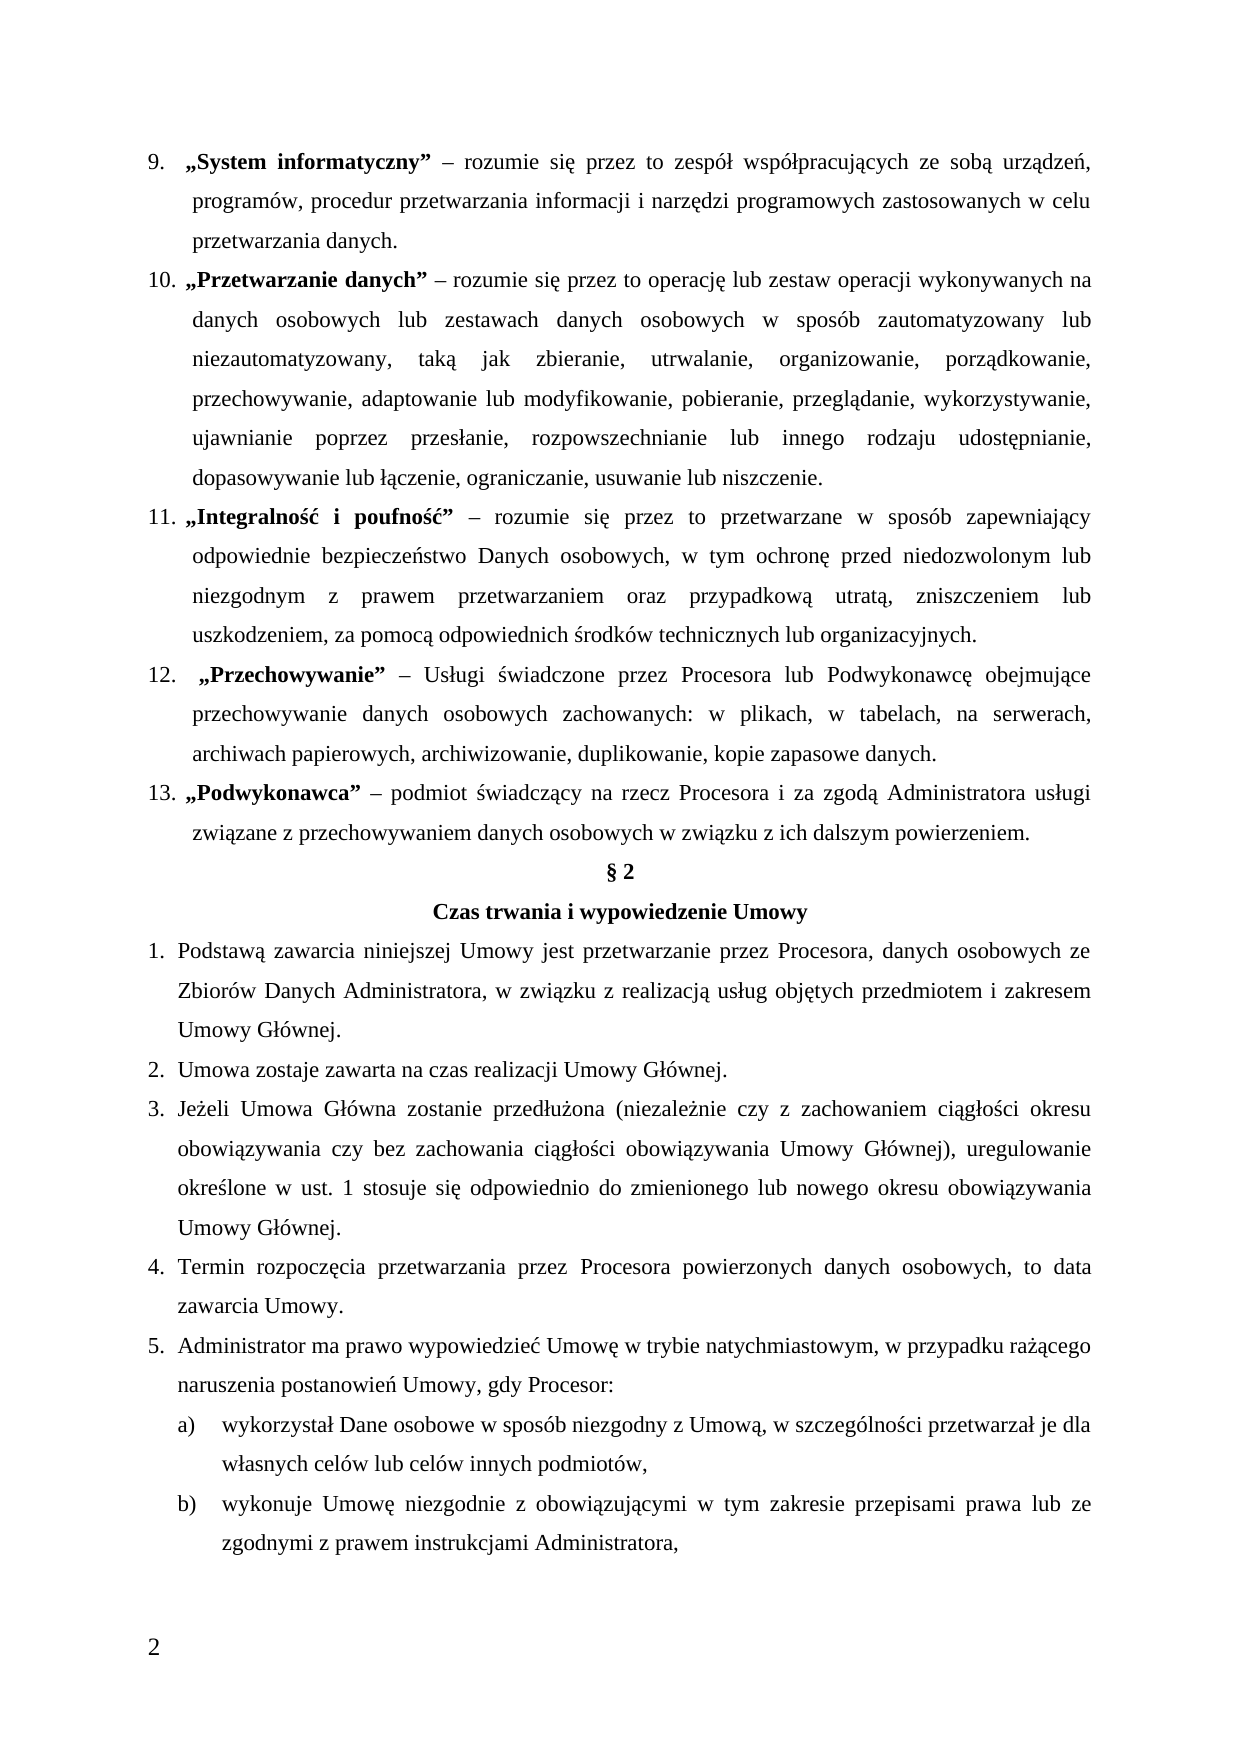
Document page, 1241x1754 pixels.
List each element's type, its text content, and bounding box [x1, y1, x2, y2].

list „Integralność i poufność” – rozumie się przez to przetwarzane w sposób zapewniający odpowiednie bezpieczeństwo Danych osobowych, w tym ochronę przed niedozwolonym lub niezgodnym z prawem przetwarzaniem oraz przypadkową utratą, zniszczeniem lub uszkodzeniem, za pomocą odpowiednich środków technicznych lub organizacyjnych. [148, 503, 1092, 648]
list wykorzystał Dane osobowe w sposób niezgodny z Umową, w szczególności przetwarzał je dla własnych celów lub celów innych podmiotów, [177, 1411, 1092, 1477]
list „System informatyczny” – rozumie się przez to zespół współpracujących ze sobą urządzeń, programów, procedur przetwarzania informacji i narzędzi programowych zastosowanych w celu przetwarzania danych. [148, 148, 1092, 253]
text Czas trwania i wypowiedzenie Umowy [148, 898, 1092, 924]
list Umowa zostaje zawarta na czas realizacji Umowy Głównej. [148, 1056, 1092, 1082]
list „Przetwarzanie danych” – rozumie się przez to operację lub zestaw operacji wykonywanych na danych osobowych lub zestawach danych osobowych w sposób zautomatyzowany lub niezautomatyzowany, taką jak zbieranie, utrwalanie, organizowanie, porządkowanie, przechowywanie, adaptowanie lub modyfikowanie, pobieranie, przeglądanie, wykorzystywanie, ujawnianie poprzez przesłanie, rozpowszechnianie lub innego rodzaju udostępnianie, dopasowywanie lub łączenie, ograniczanie, usuwanie lub niszczenie. [148, 266, 1092, 490]
list Administrator ma prawo wypowiedzieć Umowę w trybie natychmiastowym, w przypadku rażącego naruszenia postanowień Umowy, gdy Procesor: [148, 1332, 1092, 1398]
list „Podwykonawca” – podmiot świadczący na rzecz Procesora i za zgodą Administratora usługi związane z przechowywaniem danych osobowych w związku z ich dalszym powierzeniem. [148, 779, 1092, 845]
list „Przechowywanie” – Usługi świadczone przez Procesora lub Podwykonawcę obejmujące przechowywanie danych osobowych zachowanych: w plikach, w tabelach, na serwerach, archiwach papierowych, archiwizowanie, duplikowanie, kopie zapasowe danych. [148, 661, 1092, 766]
list Termin rozpoczęcia przetwarzania przez Procesora powierzonych danych osobowych, to data zawarcia Umowy. [148, 1253, 1092, 1319]
text § 2 [148, 858, 1092, 885]
list Podstawą zawarcia niniejszej Umowy jest przetwarzanie przez Procesora, danych osobowych ze Zbiorów Danych Administratora, w związku z realizacją usług objętych przedmiotem i zakresem Umowy Głównej. [148, 937, 1092, 1043]
list wykonuje Umowę niezgodnie z obowiązującymi w tym zakresie przepisami prawa lub ze zgodnymi z prawem instrukcjami Administratora, [177, 1490, 1092, 1556]
list Jeżeli Umowa Główna zostanie przedłużona (niezależnie czy z zachowaniem ciągłości okresu obowiązywania czy bez zachowania ciągłości obowiązywania Umowy Głównej), uregulowanie określone w ust. 1 stosuje się odpowiednio do zmienionego lub nowego okresu obowiązywania Umowy Głównej. [148, 1095, 1092, 1240]
